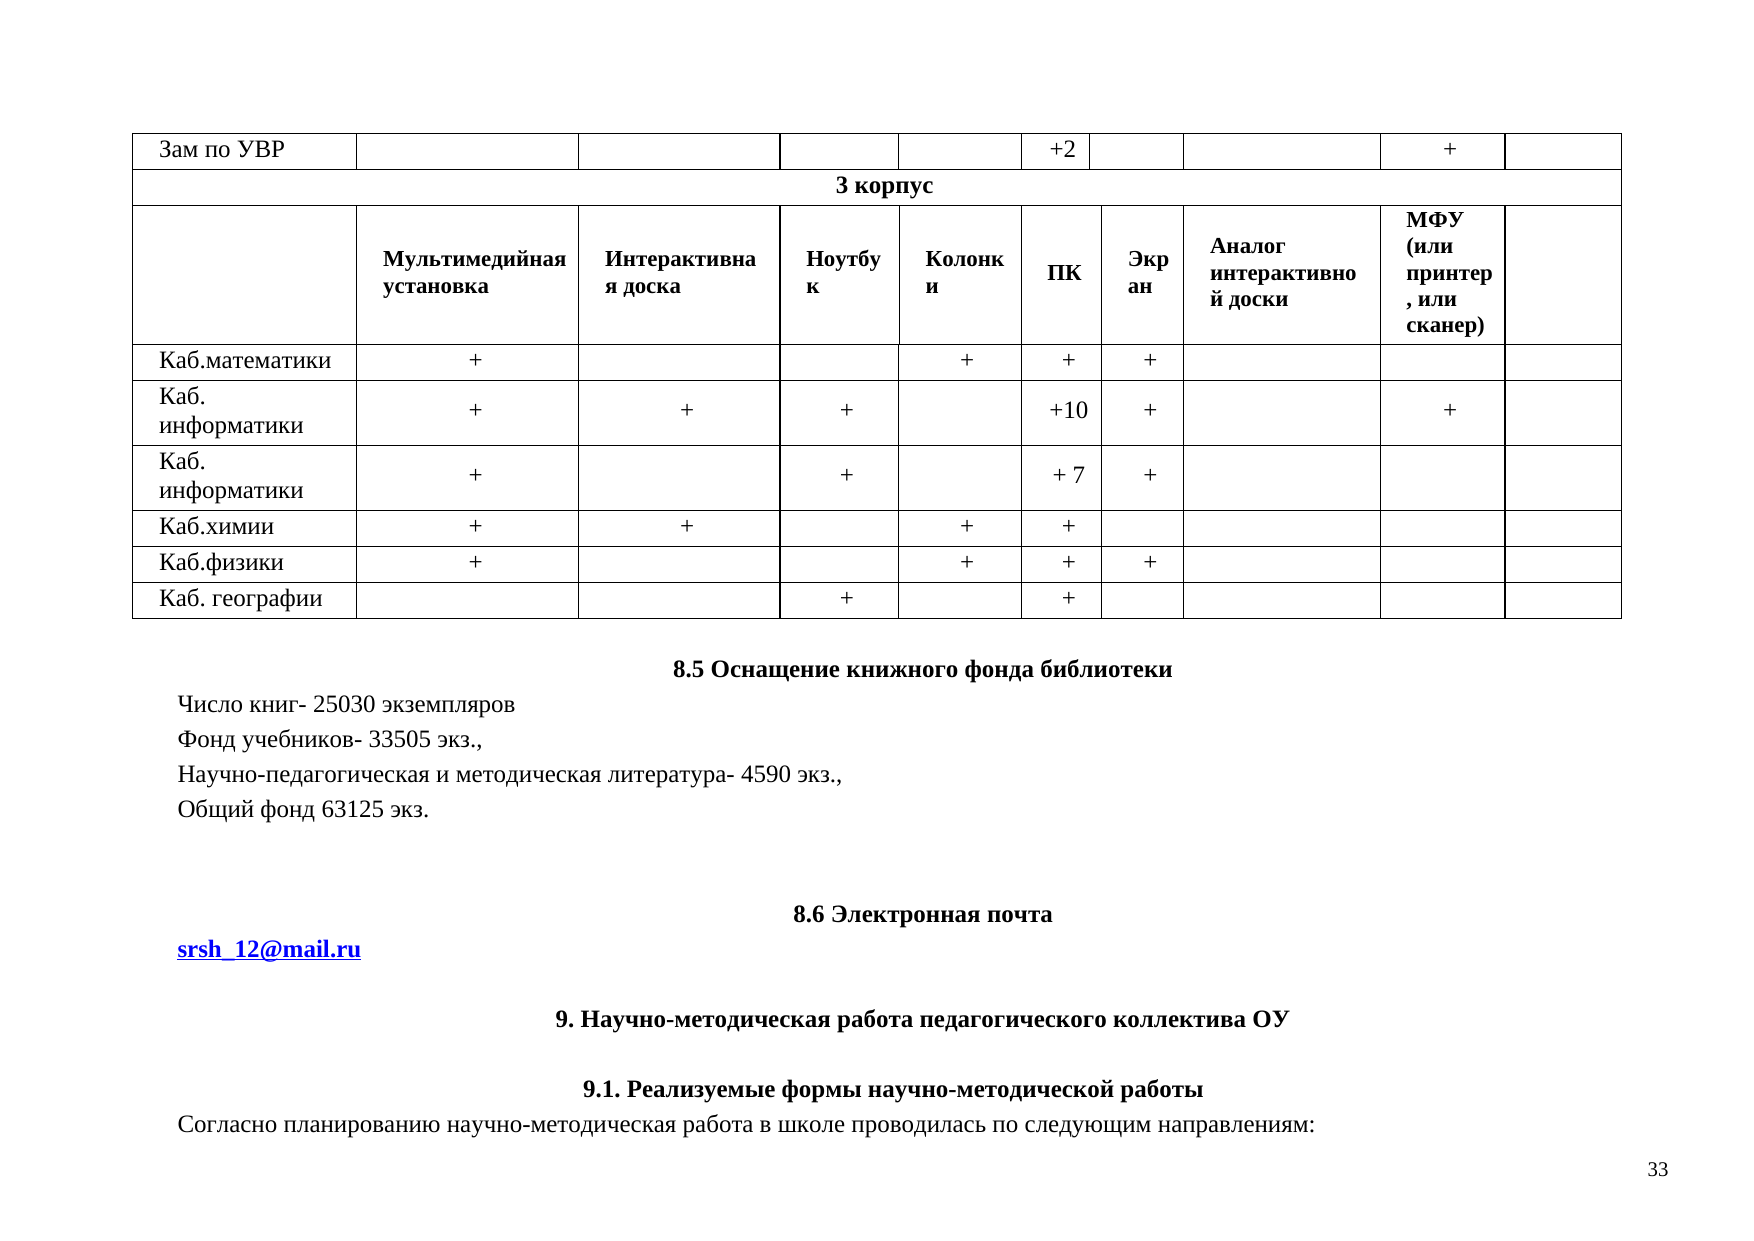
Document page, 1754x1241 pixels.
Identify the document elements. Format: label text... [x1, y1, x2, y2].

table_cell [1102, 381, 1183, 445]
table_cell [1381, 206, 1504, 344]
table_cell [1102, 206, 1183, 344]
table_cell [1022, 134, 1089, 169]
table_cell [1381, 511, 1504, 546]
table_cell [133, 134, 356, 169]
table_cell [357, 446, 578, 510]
text Число книг- 25030 экземпляров [133, 689, 1668, 718]
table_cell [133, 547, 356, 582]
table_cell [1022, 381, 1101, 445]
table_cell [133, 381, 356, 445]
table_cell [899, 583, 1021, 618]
text 9. Научно-методическая работа педагогического коллектива ОУ [133, 1004, 1668, 1033]
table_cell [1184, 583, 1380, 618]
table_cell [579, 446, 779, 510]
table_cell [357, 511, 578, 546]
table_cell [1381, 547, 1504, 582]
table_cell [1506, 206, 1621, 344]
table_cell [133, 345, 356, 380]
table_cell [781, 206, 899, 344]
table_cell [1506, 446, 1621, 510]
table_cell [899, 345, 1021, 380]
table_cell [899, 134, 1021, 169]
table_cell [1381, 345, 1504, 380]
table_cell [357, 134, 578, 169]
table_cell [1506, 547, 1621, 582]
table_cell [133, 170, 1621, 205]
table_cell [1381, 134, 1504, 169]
text Научно-педагогическая и методическая литература- 4590 экз., [133, 759, 1668, 788]
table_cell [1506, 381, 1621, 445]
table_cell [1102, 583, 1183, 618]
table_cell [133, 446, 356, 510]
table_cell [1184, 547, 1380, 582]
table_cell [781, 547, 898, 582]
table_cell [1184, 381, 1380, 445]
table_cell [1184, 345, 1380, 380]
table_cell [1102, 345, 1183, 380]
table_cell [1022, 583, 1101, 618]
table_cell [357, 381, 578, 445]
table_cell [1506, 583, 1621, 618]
text 8.6 Электронная почта [133, 899, 1668, 928]
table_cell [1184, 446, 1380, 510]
text Фонд учебников- 33505 экз., [133, 724, 1668, 753]
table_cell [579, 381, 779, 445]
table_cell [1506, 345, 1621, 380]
text Общий фонд 63125 экз. [133, 794, 1668, 823]
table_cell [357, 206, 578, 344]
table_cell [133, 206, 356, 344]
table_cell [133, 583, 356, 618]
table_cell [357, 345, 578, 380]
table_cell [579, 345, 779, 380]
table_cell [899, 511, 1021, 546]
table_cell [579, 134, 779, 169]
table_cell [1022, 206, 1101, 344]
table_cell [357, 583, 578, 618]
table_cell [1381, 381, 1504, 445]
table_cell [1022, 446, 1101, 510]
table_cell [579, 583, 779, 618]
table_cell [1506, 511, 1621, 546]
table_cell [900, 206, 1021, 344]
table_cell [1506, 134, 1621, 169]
text 8.5 Оснащение книжного фонда библиотеки [133, 654, 1668, 683]
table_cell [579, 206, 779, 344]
text srsh_12@mail.ru [133, 934, 1668, 963]
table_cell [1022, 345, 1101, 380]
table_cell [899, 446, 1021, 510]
text Согласно планированию научно-методическая работа в школе проводилась по следующим направлениям: [133, 1109, 1668, 1138]
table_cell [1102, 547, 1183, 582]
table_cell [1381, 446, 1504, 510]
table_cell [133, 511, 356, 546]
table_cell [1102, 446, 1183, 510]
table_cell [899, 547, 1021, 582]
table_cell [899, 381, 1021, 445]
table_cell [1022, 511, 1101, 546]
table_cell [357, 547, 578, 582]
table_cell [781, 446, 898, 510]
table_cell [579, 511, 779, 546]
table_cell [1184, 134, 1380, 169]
text 9.1. Реализуемые формы научно-методической работы [133, 1074, 1609, 1103]
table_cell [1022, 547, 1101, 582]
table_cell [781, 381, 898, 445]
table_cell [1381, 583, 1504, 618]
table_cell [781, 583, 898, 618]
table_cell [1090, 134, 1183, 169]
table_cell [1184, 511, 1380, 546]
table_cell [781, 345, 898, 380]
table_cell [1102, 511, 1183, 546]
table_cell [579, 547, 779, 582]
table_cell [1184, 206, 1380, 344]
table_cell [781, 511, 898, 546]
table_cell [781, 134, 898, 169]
